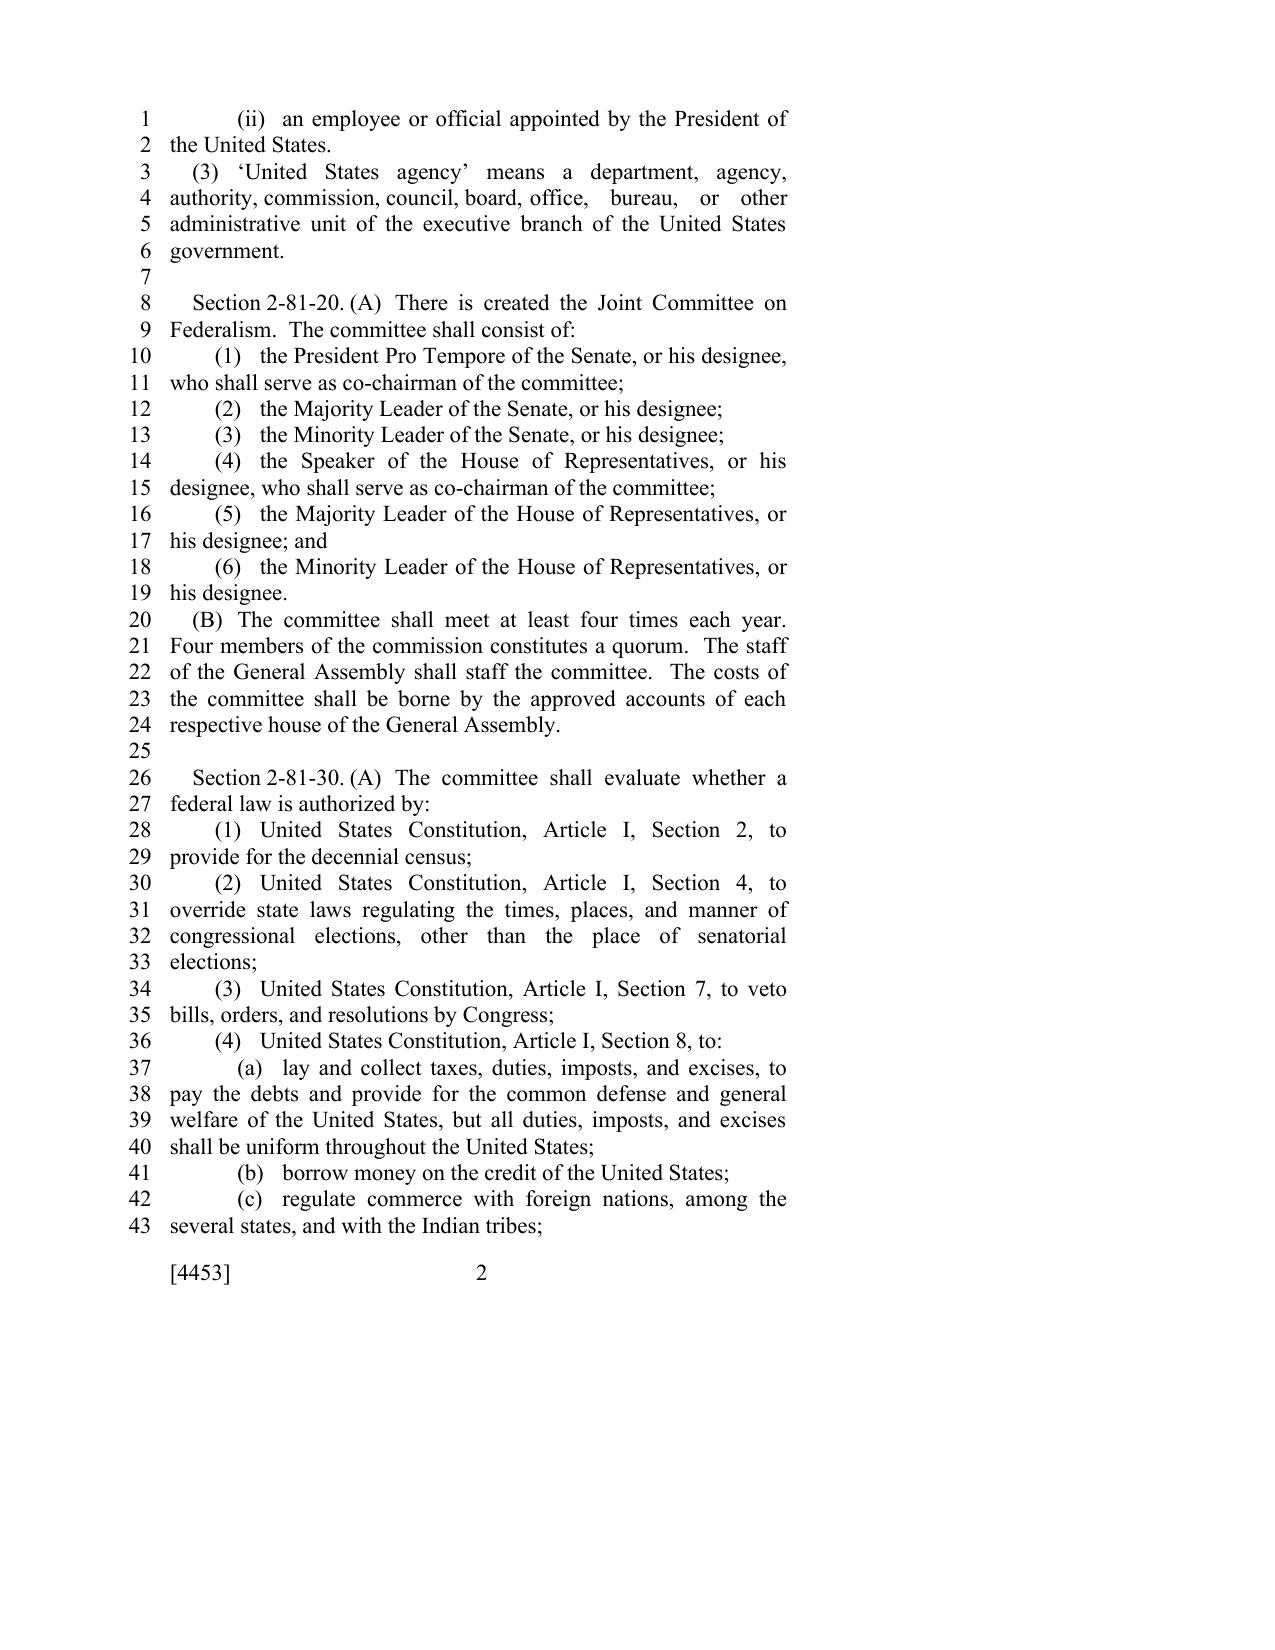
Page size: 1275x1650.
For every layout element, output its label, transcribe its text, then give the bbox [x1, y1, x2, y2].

text (1) the President Pro Tempore of the Senate, or his designee, who shall serve as co-chairman of the committee; [169, 342, 787, 395]
text (B) The committee shall meet at least four times each year. Four members of the commission constitutes a quorum. The staff of the General Assembly shall staff the committee. The costs of the committee shall be borne by the approved accounts of each respective house of the General Assembly. [169, 606, 787, 737]
text Section 2-81-30. (A) The committee shall evaluate whether a federal law is authorized by: [169, 764, 787, 817]
text (6) the Minority Leader of the House of Representatives, or his designee. [169, 553, 787, 606]
text (4) United States Constitution, Article I, Section 8, to: [169, 1027, 787, 1054]
text (3) ‘United States agency’ means a department, agency, authority, commission, council, board, office, bureau, or other administrative unit of the executive branch of the United States government. [169, 158, 787, 263]
text (3) the Minority Leader of the Senate, or his designee; [169, 421, 787, 448]
text (1) United States Constitution, Article I, Section 2, to provide for the decennial census; [169, 817, 787, 869]
text Section 2-81-20. (A) There is created the Joint Committee on Federalism. The committee shall consist of: [169, 289, 787, 342]
text (b) borrow money on the credit of the United States; [169, 1159, 787, 1186]
text (c) regulate commerce with foreign nations, among the several states, and with the Indian tribes; [169, 1186, 787, 1238]
text (4) the Speaker of the House of Representatives, or his designee, who shall serve as co-chairman of the committee; [169, 448, 787, 500]
text (ii) an employee or official appointed by the President of the United States. [169, 105, 787, 158]
text (3) United States Constitution, Article I, Section 7, to veto bills, orders, and resolutions by Congress; [169, 975, 787, 1027]
text (2) the Majority Leader of the Senate, or his designee; [169, 395, 787, 421]
text (5) the Majority Leader of the House of Representatives, or his designee; and [169, 500, 787, 553]
text (a) lay and collect taxes, duties, imposts, and excises, to pay the debts and provide for the common defense and general welfare of the United States, but all duties, imposts, and excises shall be uniform throughout the United States; [169, 1054, 787, 1159]
text (2) United States Constitution, Article I, Section 4, to override state laws regulating the times, places, and manner of congressional elections, other than the place of senatorial elections; [169, 869, 787, 975]
